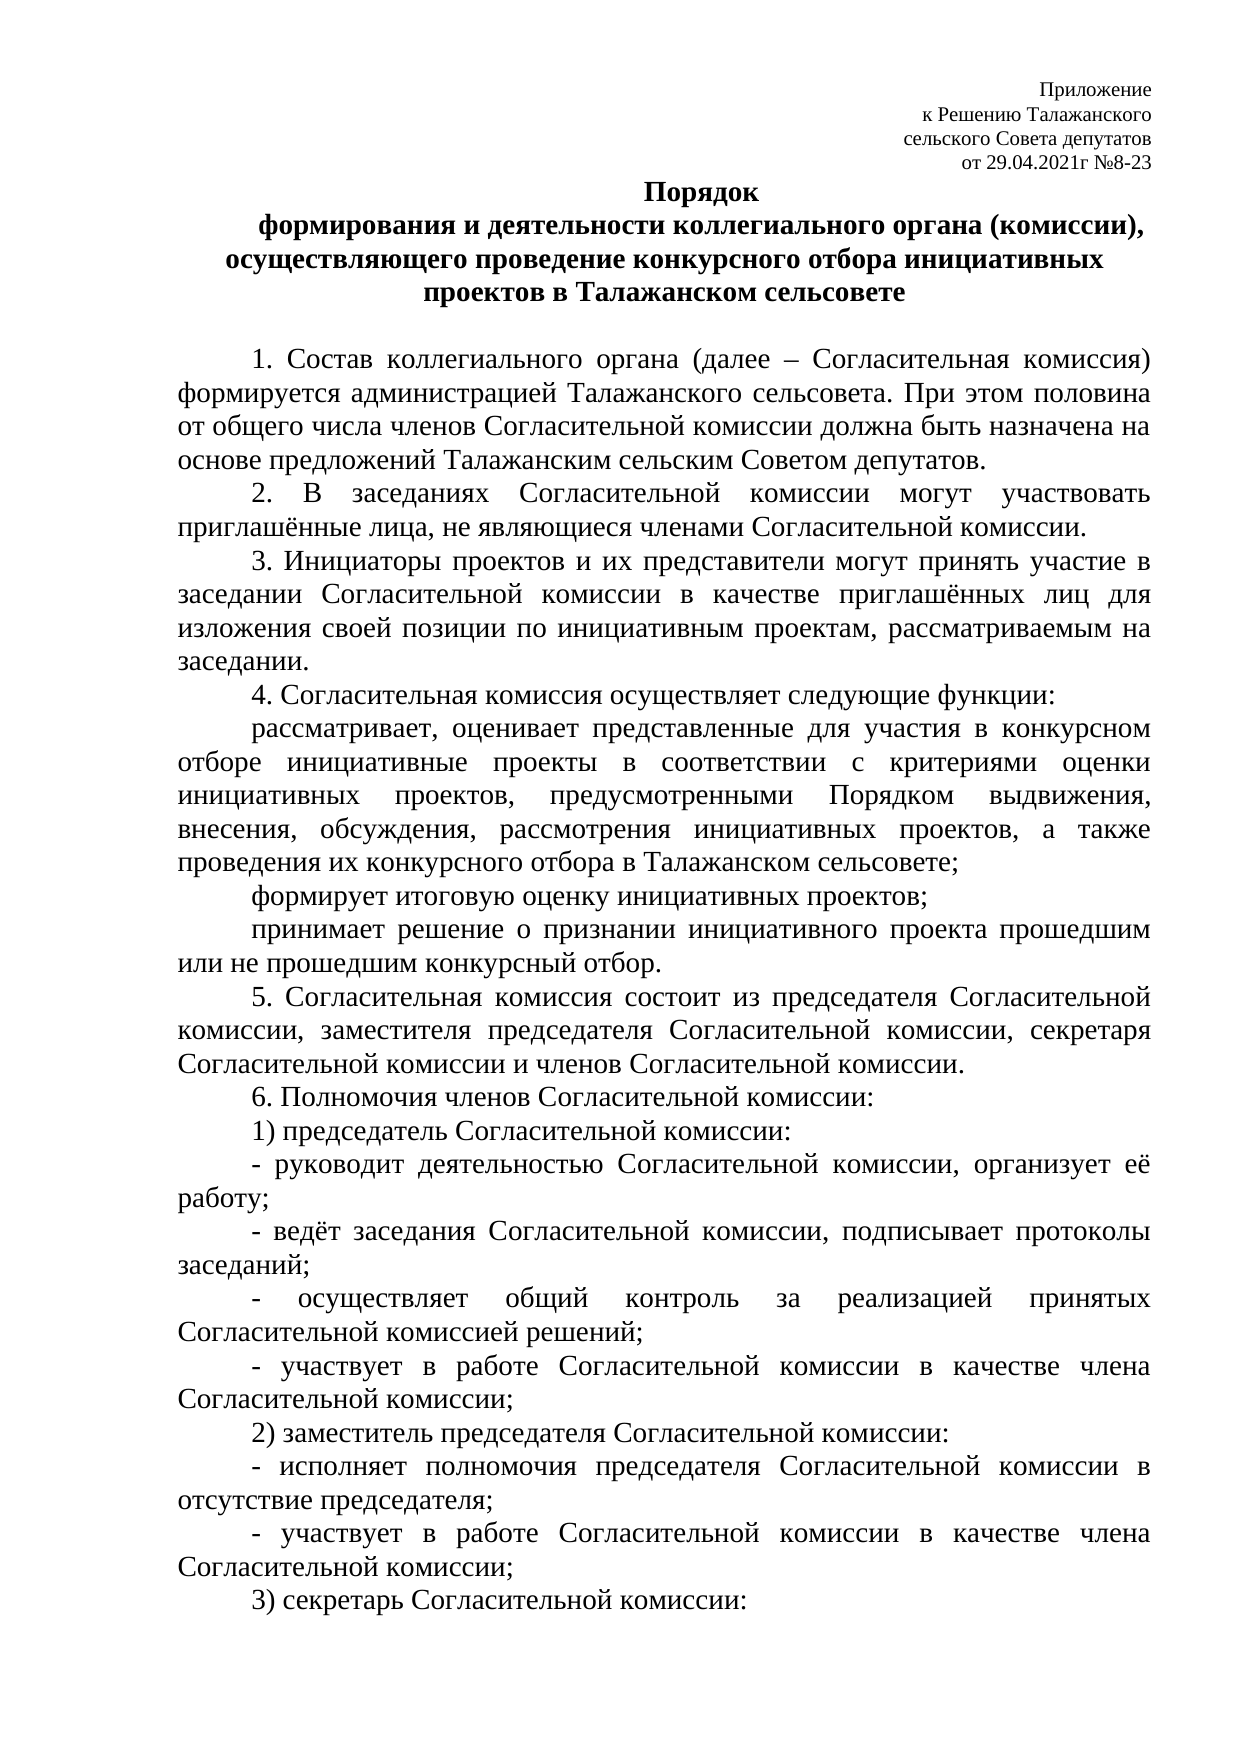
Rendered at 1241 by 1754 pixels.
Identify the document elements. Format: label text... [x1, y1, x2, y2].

text Порядок [177, 174, 1152, 207]
text 2) заместитель председателя Согласительной комиссии: [177, 1415, 1152, 1448]
text формирования и деятельности коллегиального органа (комиссии), осуществляющего проведение конкурсного отбора инициативных проектов в Талажанском сельсовете [177, 207, 1152, 308]
text 1) председатель Согласительной комиссии: [177, 1113, 1152, 1146]
text формирует итоговую оценку инициативных проектов; [177, 878, 1152, 912]
text - руководит деятельностью Согласительной комиссии, организует её работу; [177, 1146, 1152, 1213]
text - участвует в работе Согласительной комиссии в качестве члена Согласительной комиссии; [177, 1348, 1152, 1415]
text 6. Полномочия членов Согласительной комиссии: [177, 1079, 1152, 1113]
text - исполняет полномочия председателя Согласительной комиссии в отсутствие председателя; [177, 1448, 1152, 1515]
text 3. Инициаторы проектов и их представители могут принять участие в заседании Согласительной комиссии в качестве приглашённых лиц для изложения своей позиции по инициативным проектам, рассматриваемым на заседании. [177, 543, 1152, 677]
text рассматривает, оценивает представленные для участия в конкурсном отборе инициативные проекты в соответствии с критериями оценки инициативных проектов, предусмотренными Порядком выдвижения, внесения, обсуждения, рассмотрения инициативных проектов, а также проведения их конкурсного отбора в Талажанском сельсовете; [177, 710, 1152, 878]
text принимает решение о признании инициативного проекта прошедшим или не прошедшим конкурсный отбор. [177, 912, 1152, 979]
text 4. Согласительная комиссия осуществляет следующие функции: [177, 677, 1152, 710]
text от 29.04.2021г №8-23 [177, 149, 1152, 174]
text - участвует в работе Согласительной комиссии в качестве члена Согласительной комиссии; [177, 1515, 1152, 1582]
text 1. Состав коллегиального органа (далее – Согласительная комиссия) формируется администрацией Талажанского сельсовета. При этом половина от общего числа членов Согласительной комиссии должна быть назначена на основе предложений Талажанским сельским Советом депутатов. [177, 341, 1152, 476]
text сельского Совета депутатов [177, 126, 1152, 149]
text - осуществляет общий контроль за реализацией принятых Согласительной комиссией решений; [177, 1281, 1152, 1348]
text - ведёт заседания Согласительной комиссии, подписывает протоколы заседаний; [177, 1213, 1152, 1281]
text к Решению Талажанского [177, 101, 1152, 126]
text 3) секретарь Согласительной комиссии: [177, 1582, 1152, 1616]
text 5. Согласительная комиссия состоит из председателя Согласительной комиссии, заместителя председателя Согласительной комиссии, секретаря Согласительной комиссии и членов Согласительной комиссии. [177, 979, 1152, 1079]
text Приложение [177, 77, 1152, 101]
text 2. В заседаниях Согласительной комиссии могут участвовать приглашённые лица, не являющиеся членами Согласительной комиссии. [177, 476, 1152, 543]
